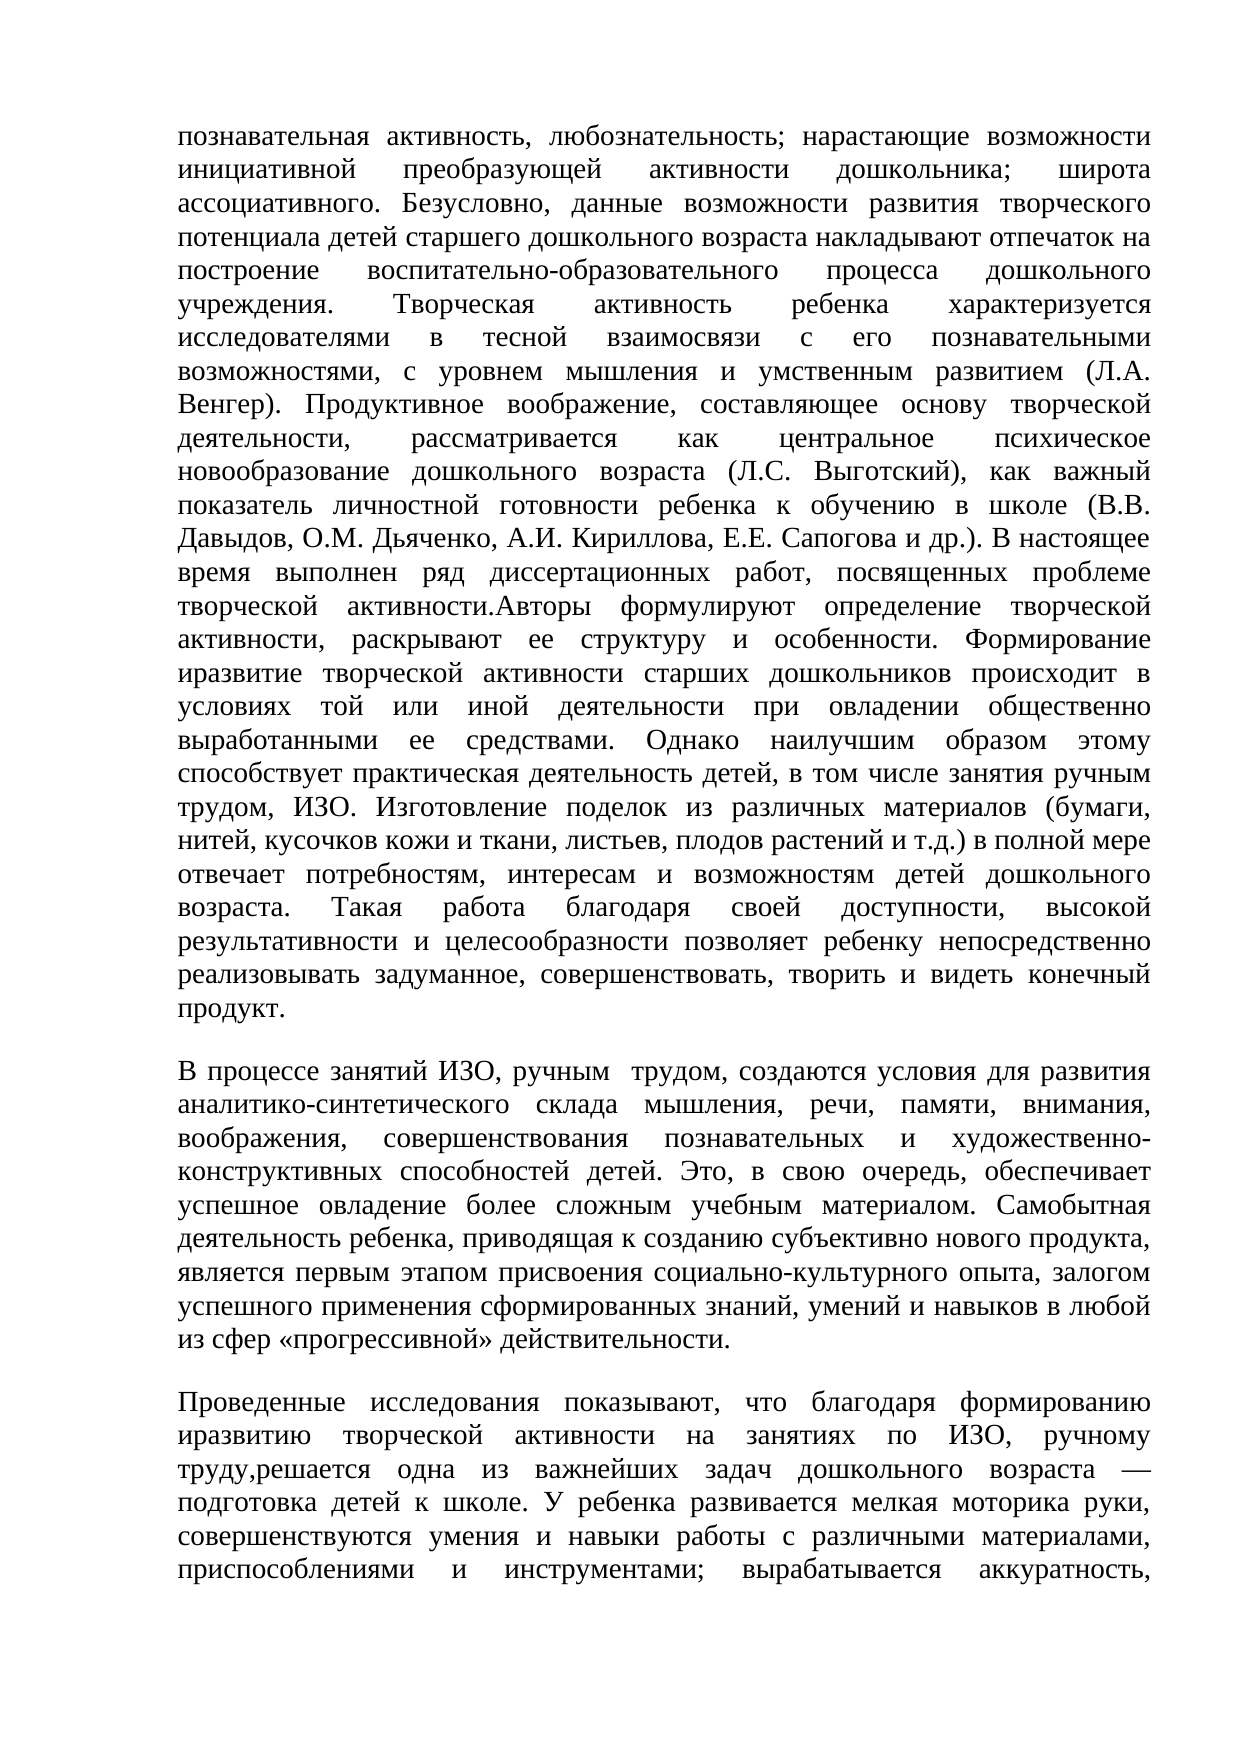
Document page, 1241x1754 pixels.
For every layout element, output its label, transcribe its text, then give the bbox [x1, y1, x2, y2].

text В процессе занятий ИЗО, ручным трудом, создаются условия для развития аналитико-синтетического склада мышления, речи, памяти, внимания, воображения, совершенствования познавательных и художественно-конструктивных способностей детей. Это, в свою очередь, обеспечивает успешное овладение более сложным учебным материалом. Самобытная деятельность ребенка, приводящая к созданию субъективно нового продукта, является первым этапом присвоения социально-культурного опыта, залогом успешного применения сформированных знаний, умений и навыков в любой из сфер «прогрессивной» действительности. [177, 1053, 1152, 1355]
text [177, 1384, 1152, 1585]
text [177, 118, 1152, 1024]
